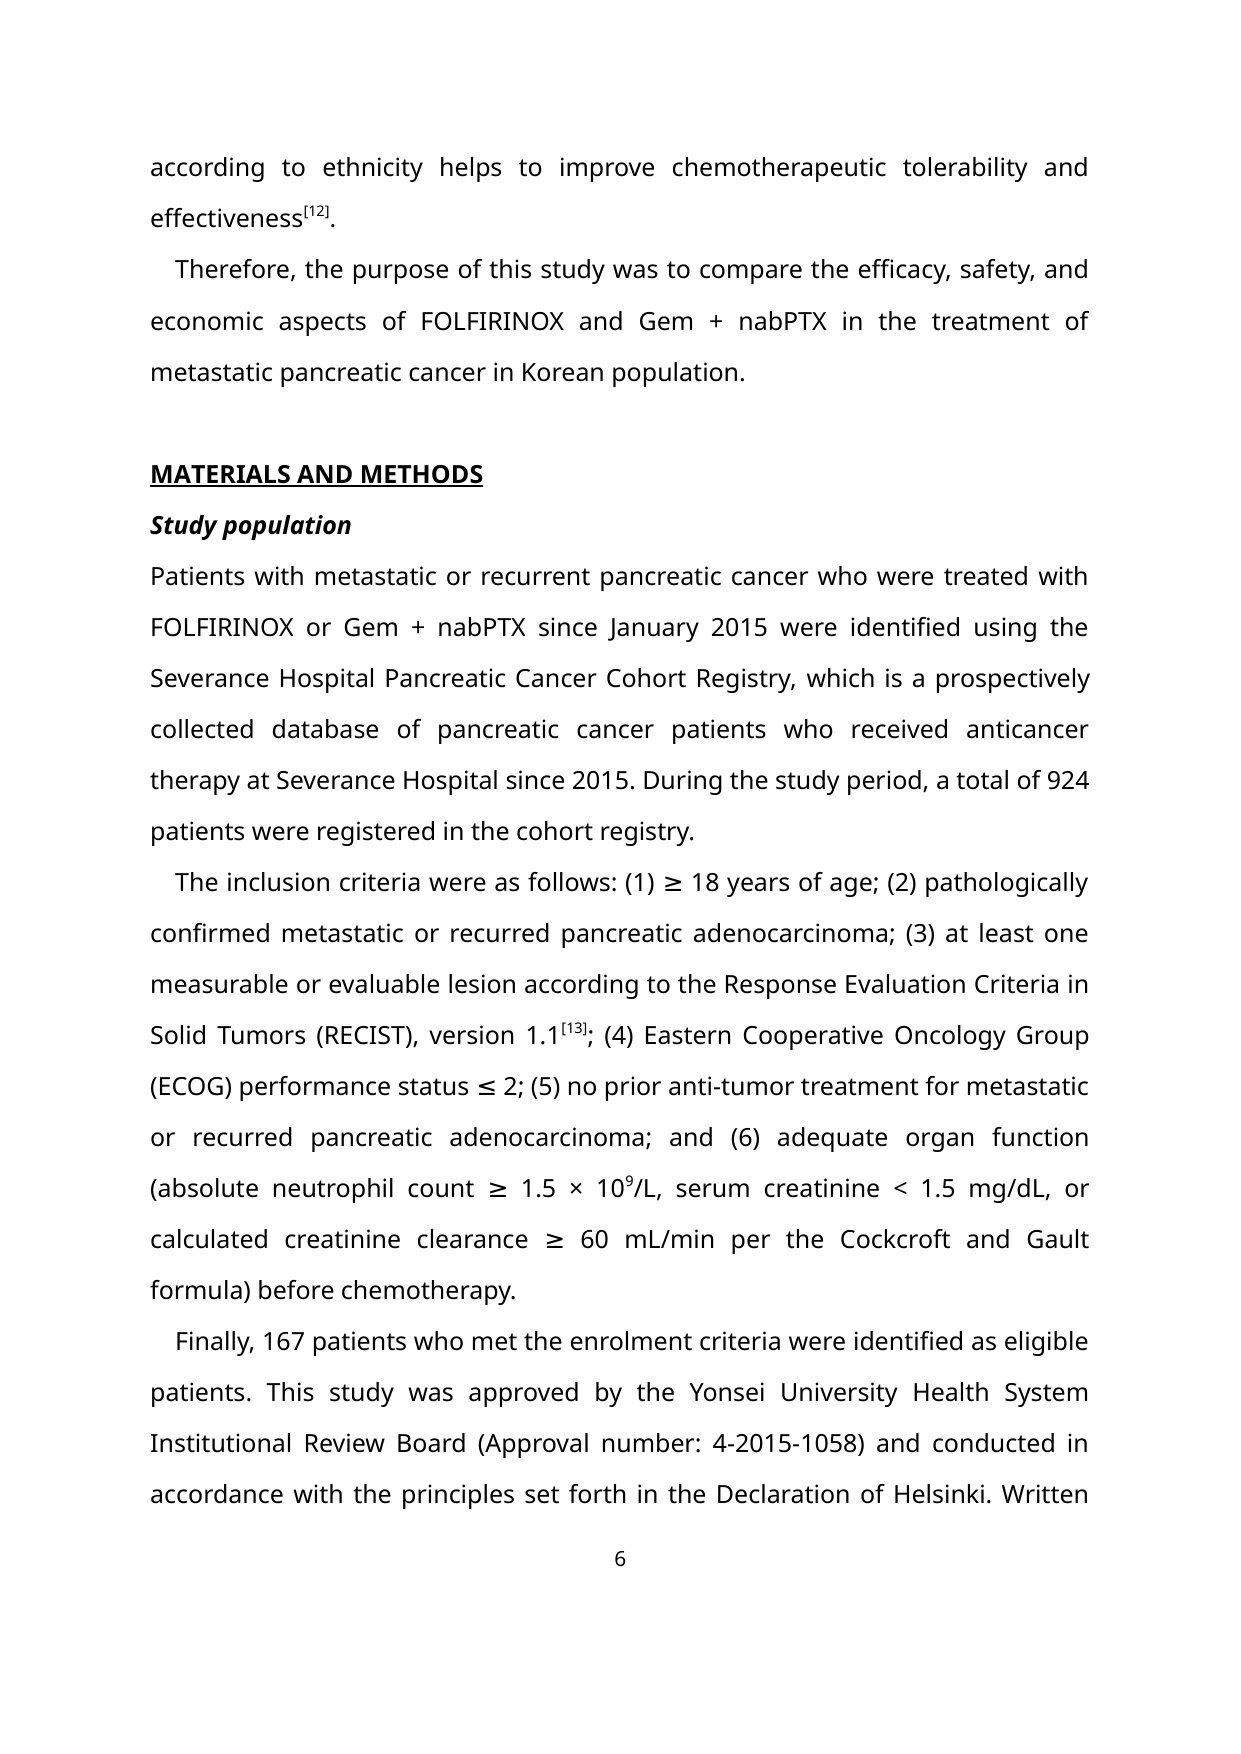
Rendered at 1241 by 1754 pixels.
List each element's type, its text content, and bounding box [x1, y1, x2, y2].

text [150, 1324, 1090, 1511]
text Study population [150, 507, 1090, 541]
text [150, 150, 1090, 235]
text MATERIALS AND METHODS [150, 456, 1090, 490]
text The inclusion criteria were as follows: (1) ≥ 18 years of age; (2) pathologically confirmed metastatic or recurred pancreatic adenocarcinoma; (3) at least one measurable or evaluable lesion according to the Response Evaluation Criteria in Solid Tumors (RECIST), version 1.1[13]; (4) Eastern Cooperative Oncology Group (ECOG) performance status ≤ 2; (5) no prior anti-tumor treatment for metastatic or recurred pancreatic adenocarcinoma; and (6) adequate organ function (absolute neutrophil count ≥ 1.5 × 109/L, serum creatinine < 1.5 mg/dL, or calculated creatinine clearance ≥ 60 mL/min per the Cockcroft and Gault formula) before chemotherapy. [150, 864, 1090, 1307]
text Therefore, the purpose of this study was to compare the efficacy, safety, and economic aspects of FOLFIRINOX and Gem + nabPTX in the treatment of metastatic pancreatic cancer in Korean population. [150, 252, 1090, 388]
text Patients with metastatic or recurrent pancreatic cancer who were treated with FOLFIRINOX or Gem + nabPTX since January 2015 were identified using the Severance Hospital Pancreatic Cancer Cohort Registry, which is a prospectively collected database of pancreatic cancer patients who received anticancer therapy at Severance Hospital since 2015. During the study period, a total of 924 patients were registered in the cohort registry. [150, 558, 1090, 848]
